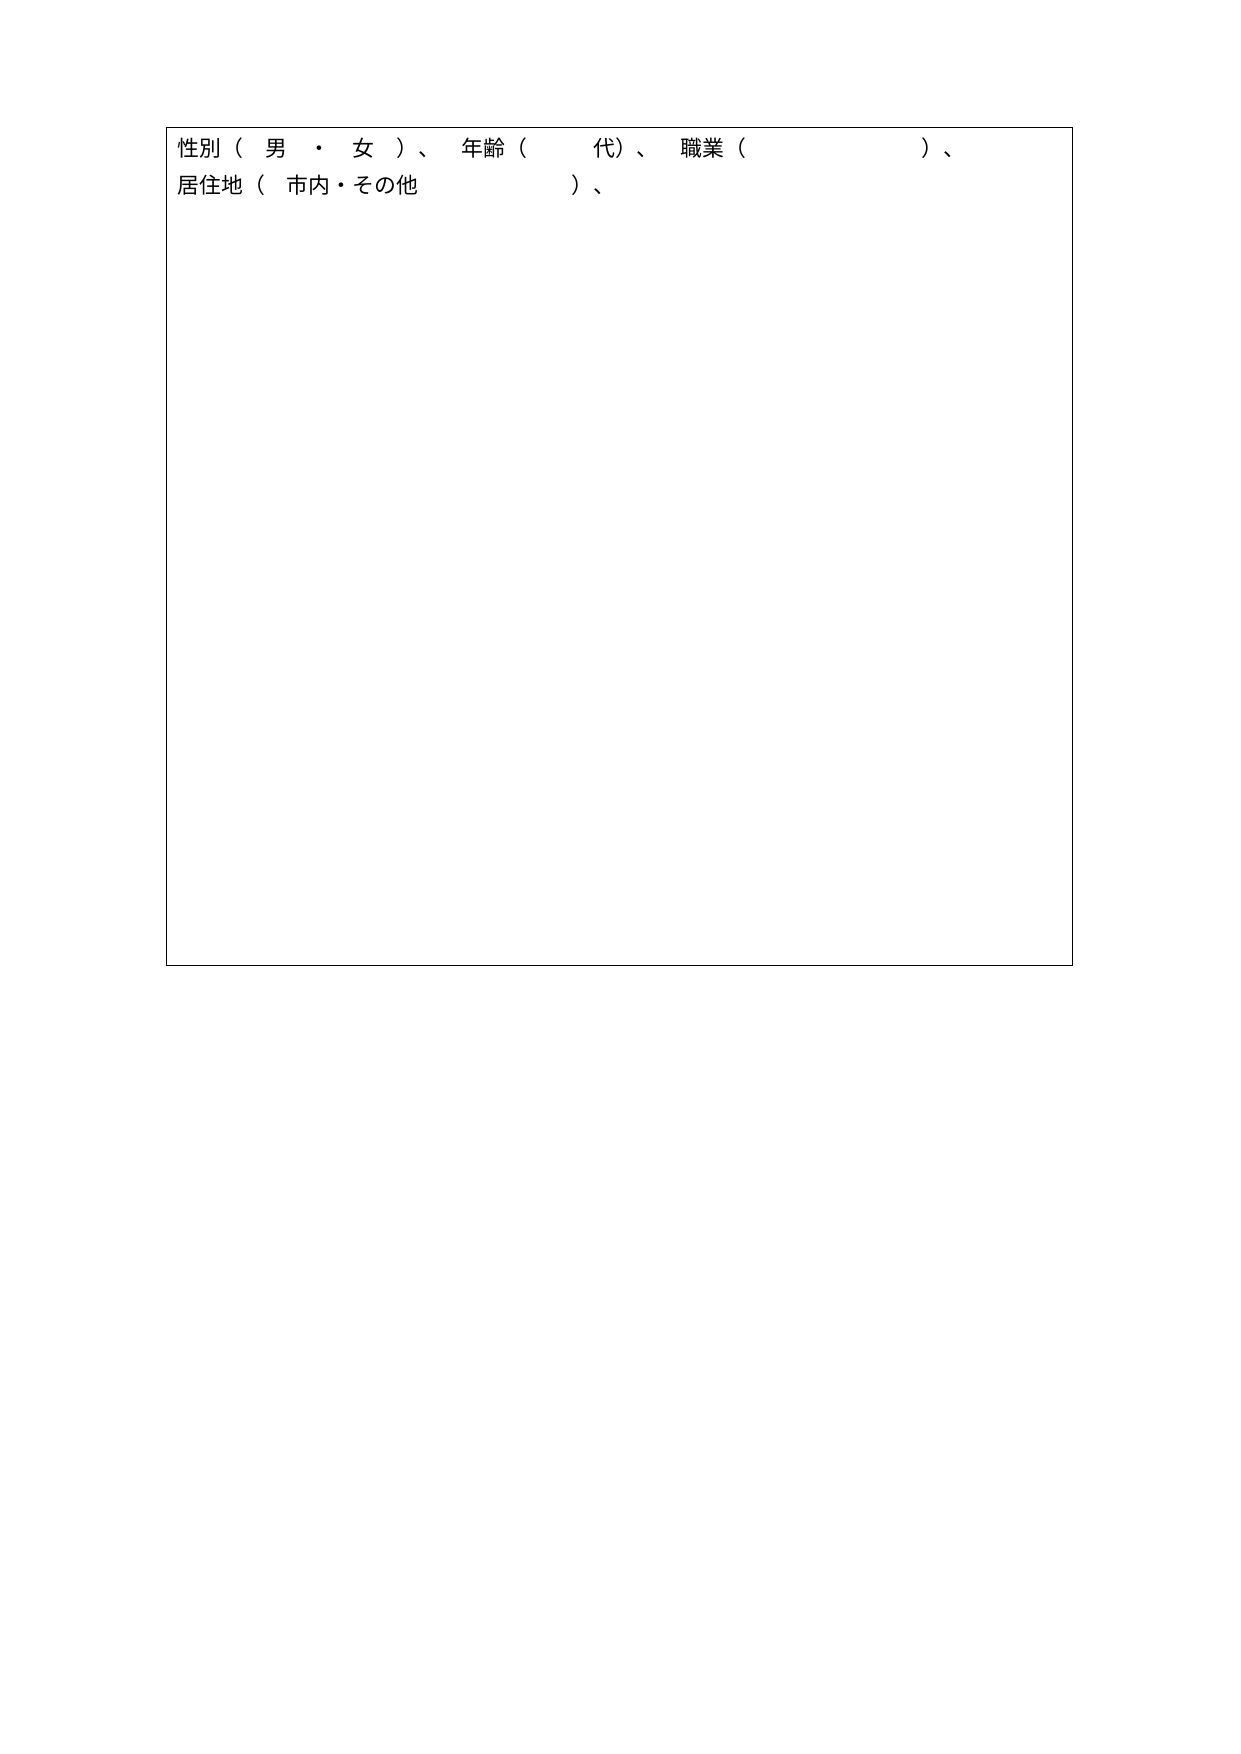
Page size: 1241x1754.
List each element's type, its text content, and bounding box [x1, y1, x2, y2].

table_header 性別（ 男 ・ 女 ）、 年齢（ 代）、 職業（ ）、 居住地（ 市内・その他 ）、 [167, 128, 1072, 965]
